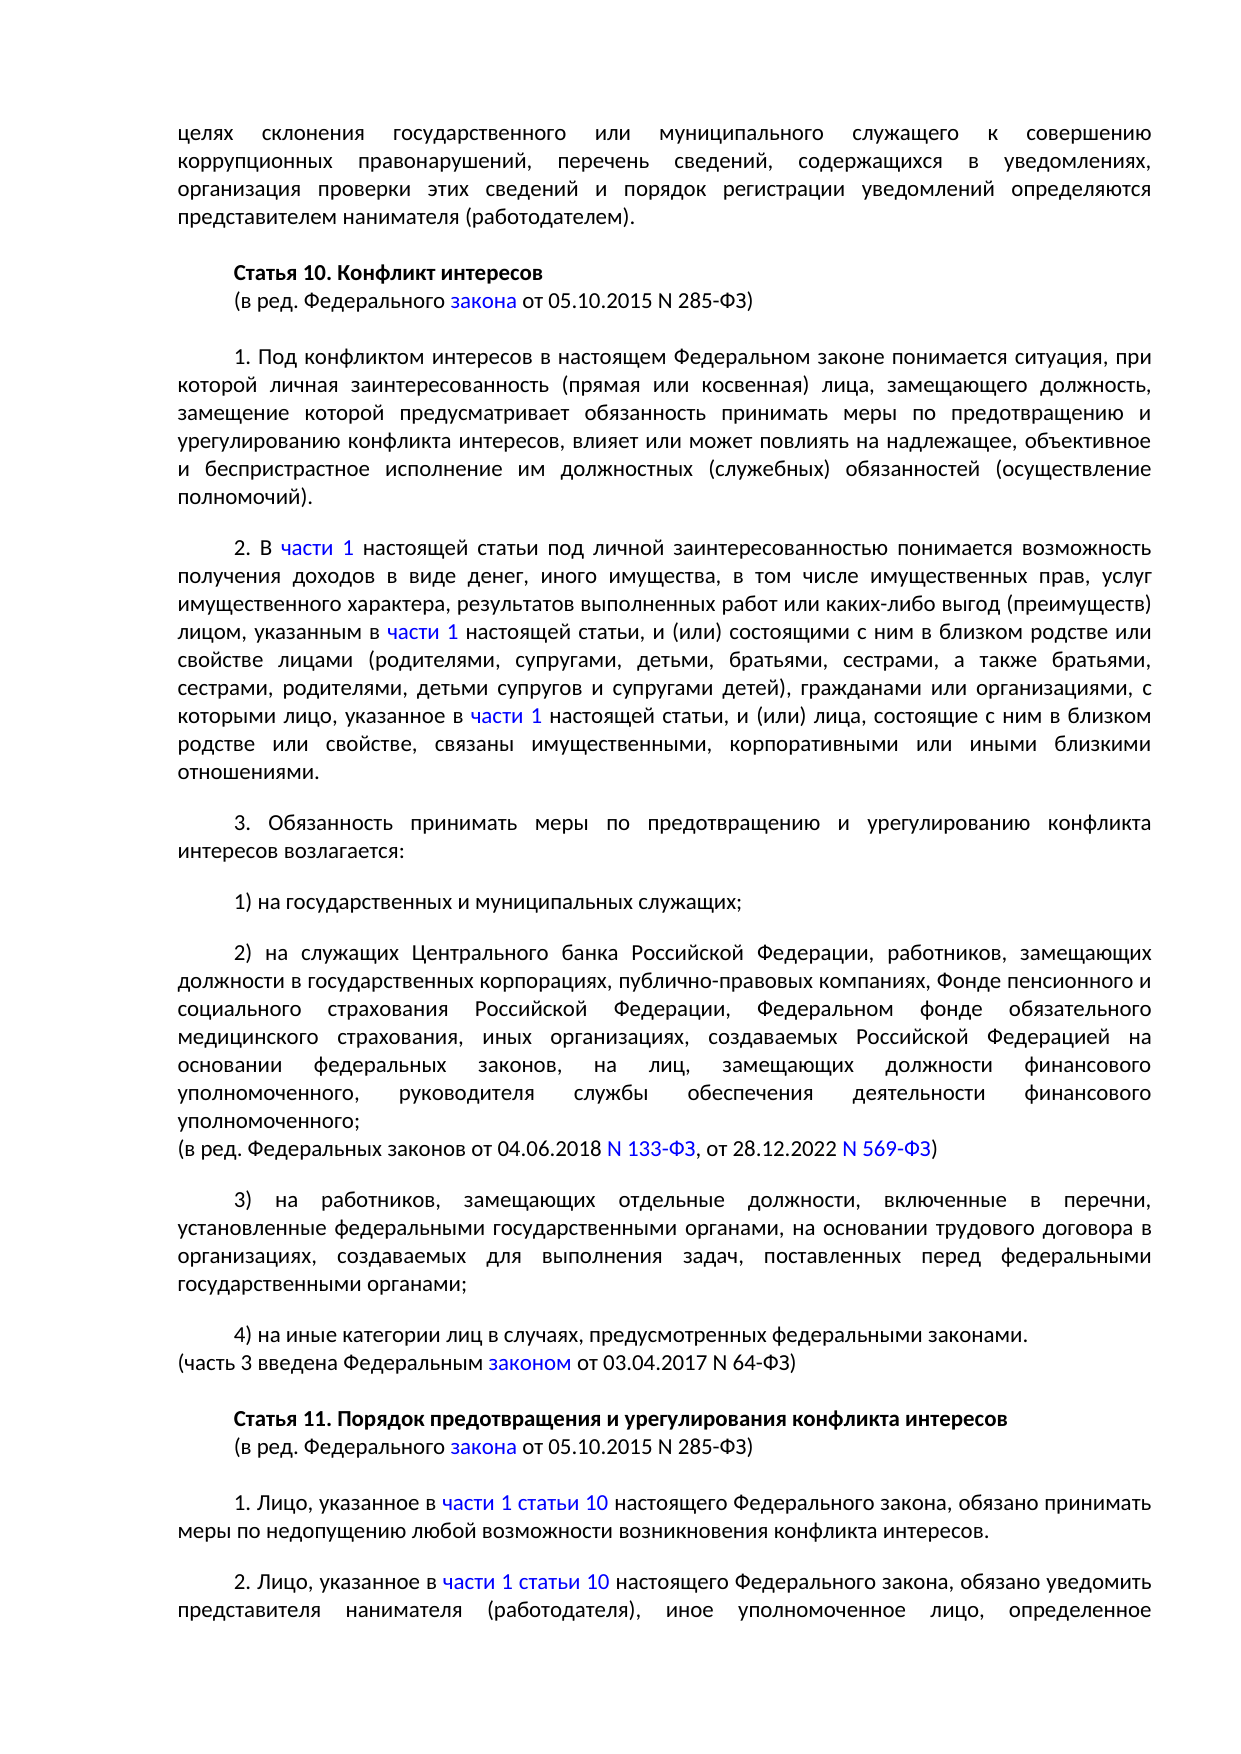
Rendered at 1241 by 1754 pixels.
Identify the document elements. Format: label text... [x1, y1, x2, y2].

text 2) на служащих Центрального банка Российской Федерации, работников, замещающих должности в государственных корпорациях, публично-правовых компаниях, Фонде пенсионного и социального страхования Российской Федерации, Федеральном фонде обязательного медицинского страхования, иных организациях, создаваемых Российской Федерацией на основании федеральных законов, на лиц, замещающих должности финансового уполномоченного, руководителя службы обеспечения деятельности финансового уполномоченного; [177, 938, 1152, 1134]
text (в ред. Федерального закона от 05.10.2015 N 285-ФЗ) [177, 286, 1152, 314]
text 1. Лицо, указанное в части 1 статьи 10 настоящего Федерального закона, обязано принимать меры по недопущению любой возможности возникновения конфликта интересов. [177, 1488, 1152, 1544]
title Статья 11. Порядок предотвращения и урегулирования конфликта интересов [177, 1404, 1152, 1432]
text 1. Под конфликтом интересов в настоящем Федеральном законе понимается ситуация, при которой личная заинтересованность (прямая или косвенная) лица, замещающего должность, замещение которой предусматривает обязанность принимать меры по предотвращению и урегулированию конфликта интересов, влияет или может повлиять на надлежащее, объективное и беспристрастное исполнение им должностных (служебных) обязанностей (осуществление полномочий). [177, 342, 1152, 510]
text 3. Обязанность принимать меры по предотвращению и урегулированию конфликта интересов возлагается: [177, 808, 1152, 864]
title Статья 10. Конфликт интересов [177, 258, 1152, 286]
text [177, 1567, 1152, 1623]
text 2. В части 1 настоящей статьи под личной заинтересованностью понимается возможность получения доходов в виде денег, иного имущества, в том числе имущественных прав, услуг имущественного характера, результатов выполненных работ или каких-либо выгод (преимуществ) лицом, указанным в части 1 настоящей статьи, и (или) состоящими с ним в близком родстве или свойстве лицами (родителями, супругами, детьми, братьями, сестрами, а также братьями, сестрами, родителями, детьми супругов и супругами детей), гражданами или организациями, с которыми лицо, указанное в части 1 настоящей статьи, и (или) лица, состоящие с ним в близком родстве или свойстве, связаны имущественными, корпоративными или иными близкими отношениями. [177, 533, 1152, 786]
text 4) на иные категории лиц в случаях, предусмотренных федеральными законами. [177, 1320, 1152, 1348]
text (часть 3 введена Федеральным законом от 03.04.2017 N 64-ФЗ) [177, 1348, 1152, 1376]
text 3) на работников, замещающих отдельные должности, включенные в перечни, установленные федеральными государственными органами, на основании трудового договора в организациях, создаваемых для выполнения задач, поставленных перед федеральными государственными органами; [177, 1185, 1152, 1297]
text 1) на государственных и муниципальных служащих; [177, 887, 1152, 915]
text (в ред. Федерального закона от 05.10.2015 N 285-ФЗ) [177, 1432, 1152, 1461]
text (в ред. Федеральных законов от 04.06.2018 N 133-ФЗ, от 28.12.2022 N 569-ФЗ) [177, 1134, 1152, 1162]
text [177, 118, 1152, 230]
